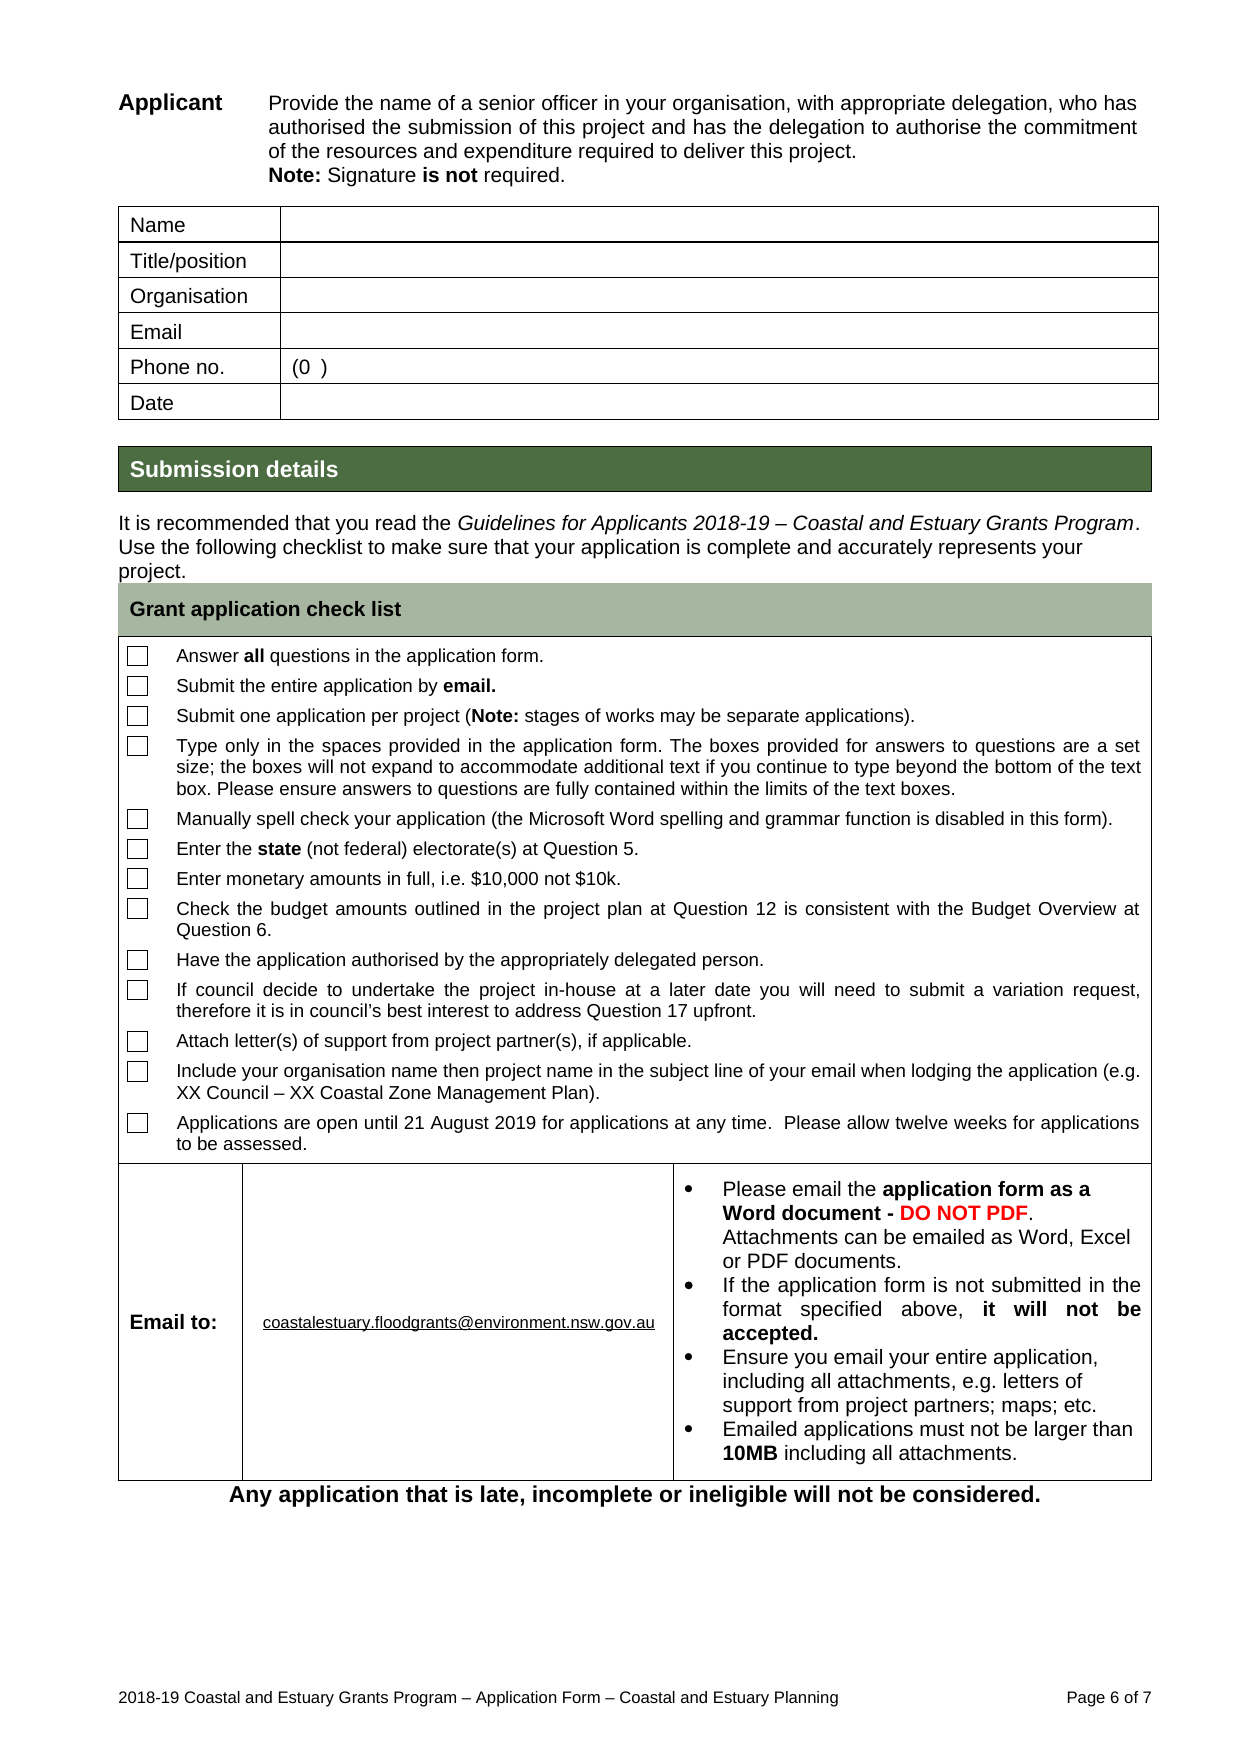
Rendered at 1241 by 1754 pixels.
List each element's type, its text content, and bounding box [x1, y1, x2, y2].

table_cell [281, 278, 1158, 312]
table_cell Email to: [119, 1164, 242, 1480]
text Applicant Provide the name of a senior officer in your organisation, with appropriate delegation, who has authorised the submission of this project and has the delegation to authorise the commitment of the resources and expenditure required to deliver this project. [118, 89, 1139, 163]
table_cell [281, 313, 1158, 348]
table_header [281, 207, 1158, 241]
table_cell Email [119, 313, 280, 348]
table_cell (0 ) [281, 349, 1158, 383]
table_cell Date [119, 384, 280, 418]
text Note: Signature is not required. [268, 163, 1139, 187]
table_cell [281, 243, 1158, 277]
text Any application that is late, incomplete or ineligible will not be considered. [118, 1481, 1152, 1507]
table_cell Title/position [119, 243, 280, 277]
table_header Name [119, 207, 280, 241]
table_header Grant application check list [118, 583, 1152, 636]
table_cell Organisation [119, 278, 280, 312]
text It is recommended that you read the Guidelines for Applicants 2018-19 – Coastal and Estuary Grants Program. [118, 511, 1153, 535]
table_cell [281, 384, 1158, 418]
text Use the following checklist to make sure that your application is complete and accurately represents your project. [118, 535, 1152, 583]
table_cell Phone no. [119, 349, 280, 383]
table_cell coastalestuary.floodgrants@environment.nsw.gov.au [243, 1164, 673, 1480]
table_cell Please email the application form as a Word document - DO NOT PDF. Attachments can be emailed as Word, Excel or PDF documents. If the application form is not submitted in the format specified above, it will not be accepted. Ensure you email your entire application, including all attachments, e.g. letters of support from project partners; maps; etc. Emailed applications must not be larger than 10MB including all attachments. [674, 1164, 1151, 1480]
table_header Submission details [119, 447, 1151, 491]
table_cell Answer all questions in the application form. Submit the entire application by email. Submit one application per project (Note: stages of works may be separate applications). Type only in the spaces provided in the application form. The boxes provided for answers to questions are a set size; the boxes will not expand to accommodate additional text if you continue to type beyond the bottom of the text box. Please ensure answers to questions are fully contained within the limits of the text boxes. Manually spell check your application (the Microsoft Word spelling and grammar function is disabled in this form). Enter the state (not federal) electorate(s) at Question 5. Enter monetary amounts in full, i.e. $10,000 not $10k. Check the budget amounts outlined in the project plan at Question 12 is consistent with the Budget Overview at Question 6. Have the application authorised by the appropriately delegated person. If council decide to undertake the project in-house at a later date you will need to submit a variation request, therefore it is in council’s best interest to address Question 17 upfront. Attach letter(s) of support from project partner(s), if applicable. Include your organisation name then project name in the subject line of your email when lodging the application (e.g. XX Council – XX Coastal Zone Management Plan). Applications are open until 21 August 2019 for applications at any time. Please allow twelve weeks for applications to be assessed. [119, 637, 1151, 1163]
